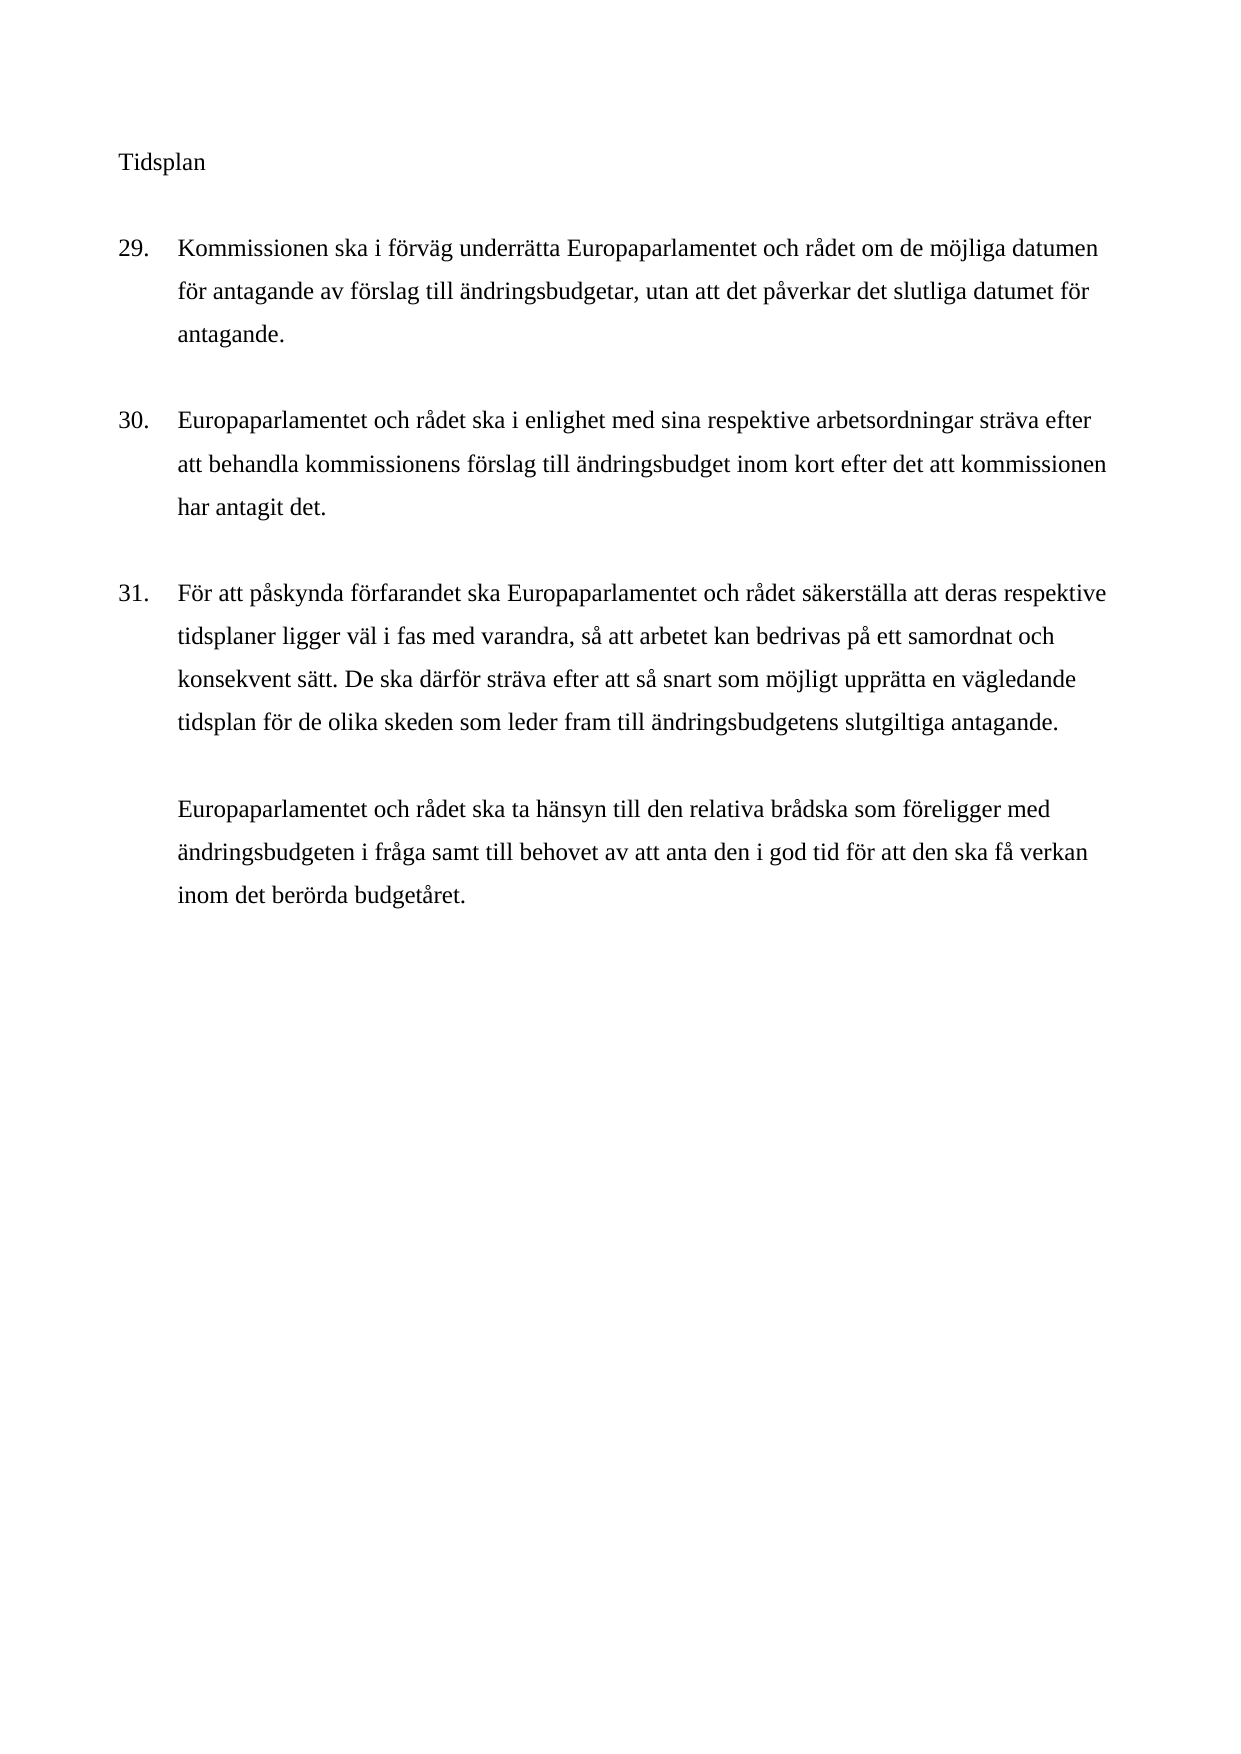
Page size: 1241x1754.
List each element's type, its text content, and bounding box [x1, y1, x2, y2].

text 29. Kommissionen ska i förväg underrätta Europaparlamentet och rådet om de möjliga datumen för antagande av förslag till ändringsbudgetar, utan att det påverkar det slutliga datumet för antagande. [118, 233, 1122, 348]
text Tidsplan [118, 147, 1122, 176]
text 30. Europaparlamentet och rådet ska i enlighet med sina respektive arbetsordningar sträva efter att behandla kommissionens förslag till ändringsbudget inom kort efter det att kommissionen har antagit det. [118, 406, 1122, 521]
text 31. För att påskynda förfarandet ska Europaparlamentet och rådet säkerställa att deras respektive tidsplaner ligger väl i fas med varandra, så att arbetet kan bedrivas på ett samordnat och konsekvent sätt. De ska därför sträva efter att så snart som möjligt upprätta en vägledande tidsplan för de olika skeden som leder fram till ändringsbudgetens slutgiltiga antagande. [118, 578, 1122, 736]
text Europaparlamentet och rådet ska ta hänsyn till den relativa brådska som föreligger med ändringsbudgeten i fråga samt till behovet av att anta den i god tid för att den ska få verkan inom det berörda budgetåret. [177, 794, 1122, 909]
